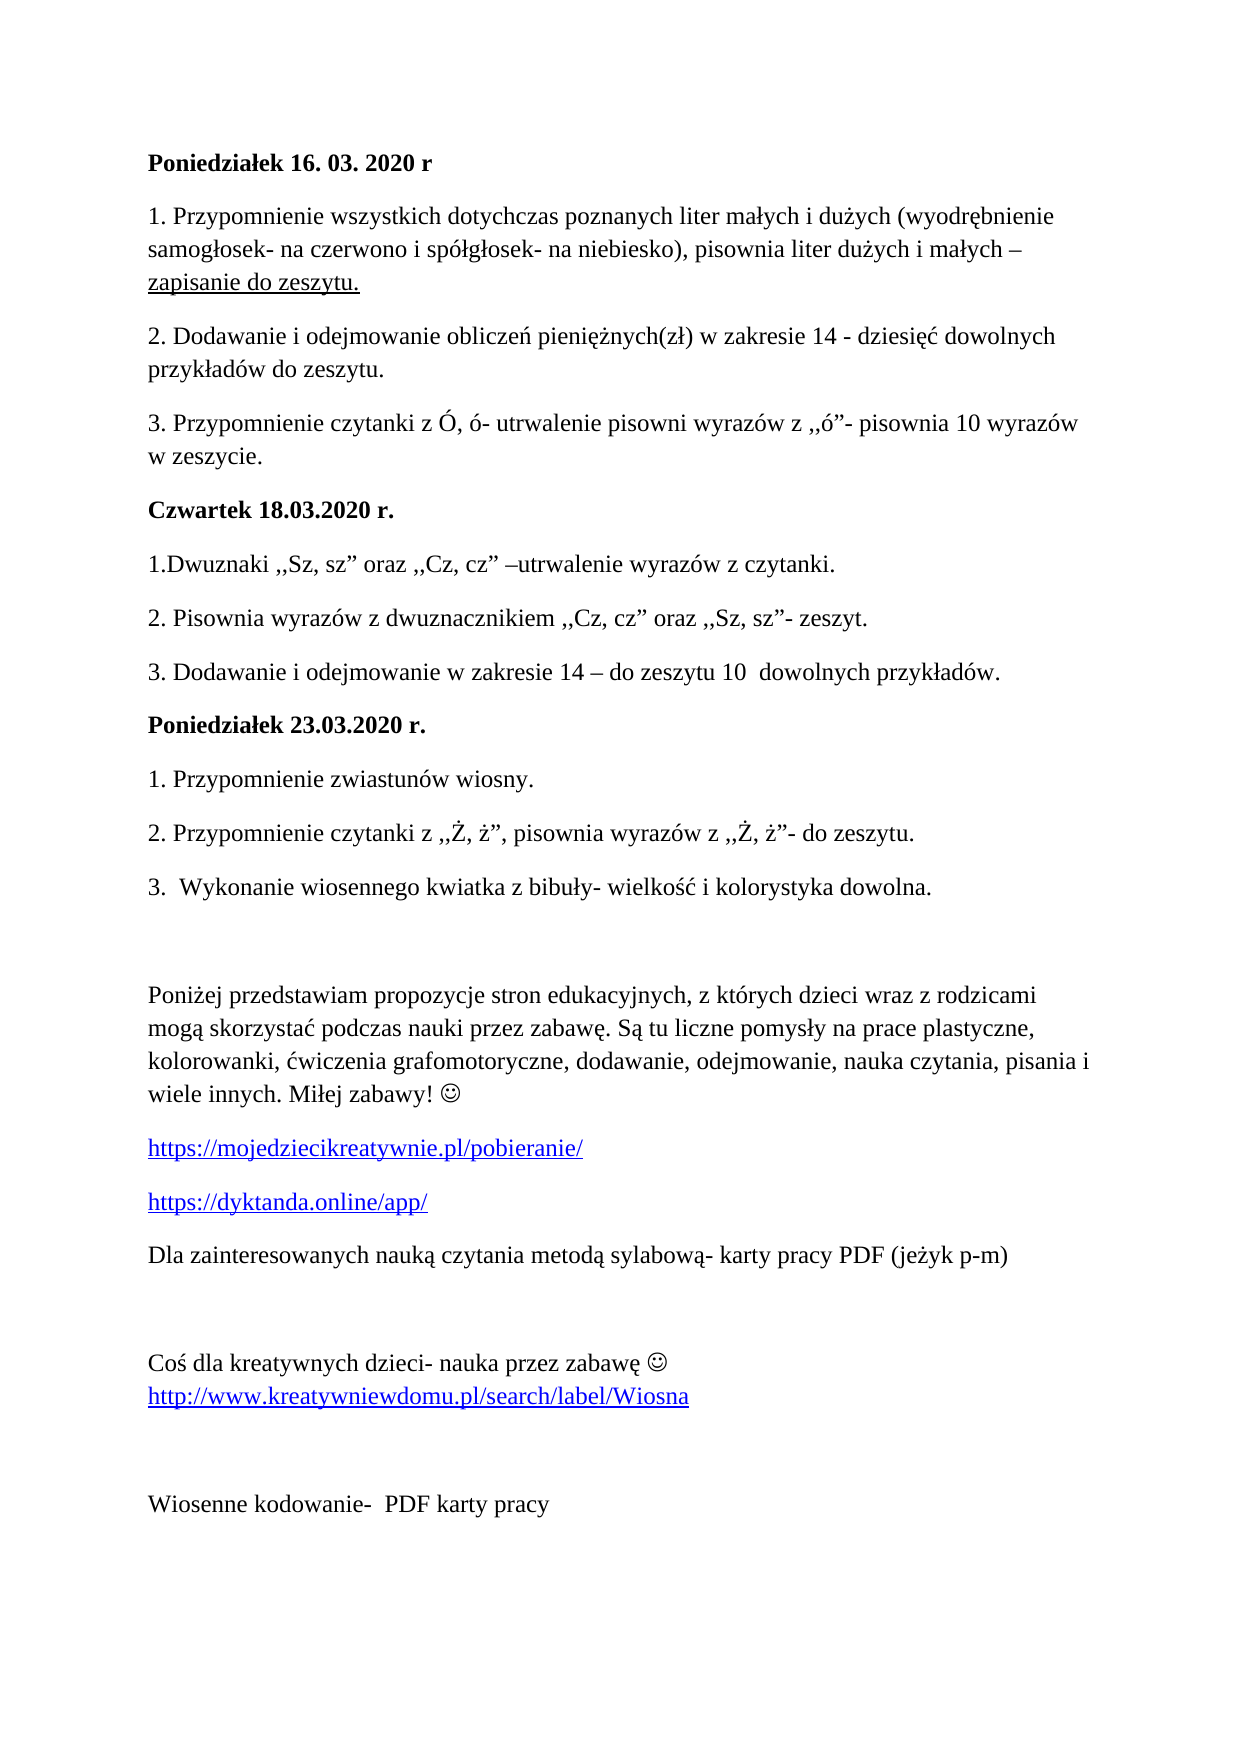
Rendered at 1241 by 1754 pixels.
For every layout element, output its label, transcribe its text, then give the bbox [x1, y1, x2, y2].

text 2. Pisownia wyrazów z dwuznacznikiem ,,Cz, cz” oraz ,,Sz, sz”- zeszyt. [148, 603, 1093, 632]
text 1. Przypomnienie zwiastunów wiosny. [148, 764, 1093, 793]
text Wiosenne kodowanie- PDF karty pracy [148, 1489, 1093, 1518]
text https://dyktanda.online/app/ [148, 1187, 1093, 1215]
text Coś dla kreatywnych dzieci- nauka przez zabawę http://www.kreatywniewdomu.pl/search/label/Wiosna [148, 1348, 1093, 1410]
text Poniedziałek 16. 03. 2020 r [148, 148, 1093, 176]
text 2. Przypomnienie czytanki z ,,Ż, ż”, pisownia wyrazów z ,,Ż, ż”- do zeszytu. [148, 818, 1093, 847]
text 2. Dodawanie i odejmowanie obliczeń pieniężnych(zł) w zakresie 14 - dziesięć dowolnych przykładów do zeszytu. [148, 321, 1093, 383]
text 3. Wykonanie wiosennego kwiatka z bibuły- wielkość i kolorystyka dowolna. [148, 872, 1093, 901]
text 1.Dwuznaki ,,Sz, sz” oraz ,,Cz, cz” –utrwalenie wyrazów z czytanki. [148, 549, 1093, 578]
text 3. Przypomnienie czytanki z Ó, ó- utrwalenie pisowni wyrazów z ,,ó”- pisownia 10 wyrazów w zeszycie. [148, 408, 1093, 470]
text https://mojedziecikreatywnie.pl/pobieranie/ [148, 1133, 1093, 1161]
text 1. Przypomnienie wszystkich dotychczas poznanych liter małych i dużych (wyodrębnienie samogłosek- na czerwono i spółgłosek- na niebiesko), pisownia liter dużych i małych – zapisanie do zeszytu. [148, 201, 1093, 296]
text Czwartek 18.03.2020 r. [148, 495, 1093, 524]
text Dla zainteresowanych nauką czytania metodą sylabową- karty pracy PDF (jeżyk p-m) [148, 1240, 1093, 1269]
text Poniedziałek 23.03.2020 r. [148, 711, 1093, 739]
text 3. Dodawanie i odejmowanie w zakresie 14 – do zeszytu 10 dowolnych przykładów. [148, 657, 1093, 685]
text Poniżej przedstawiam propozycje stron edukacyjnych, z których dzieci wraz z rodzicami mogą skorzystać podczas nauki przez zabawę. Są tu liczne pomysły na prace plastyczne, kolorowanki, ćwiczenia grafomotoryczne, dodawanie, odejmowanie, nauka czytania, pisania i wiele innych. Miłej zabawy! [148, 980, 1093, 1108]
